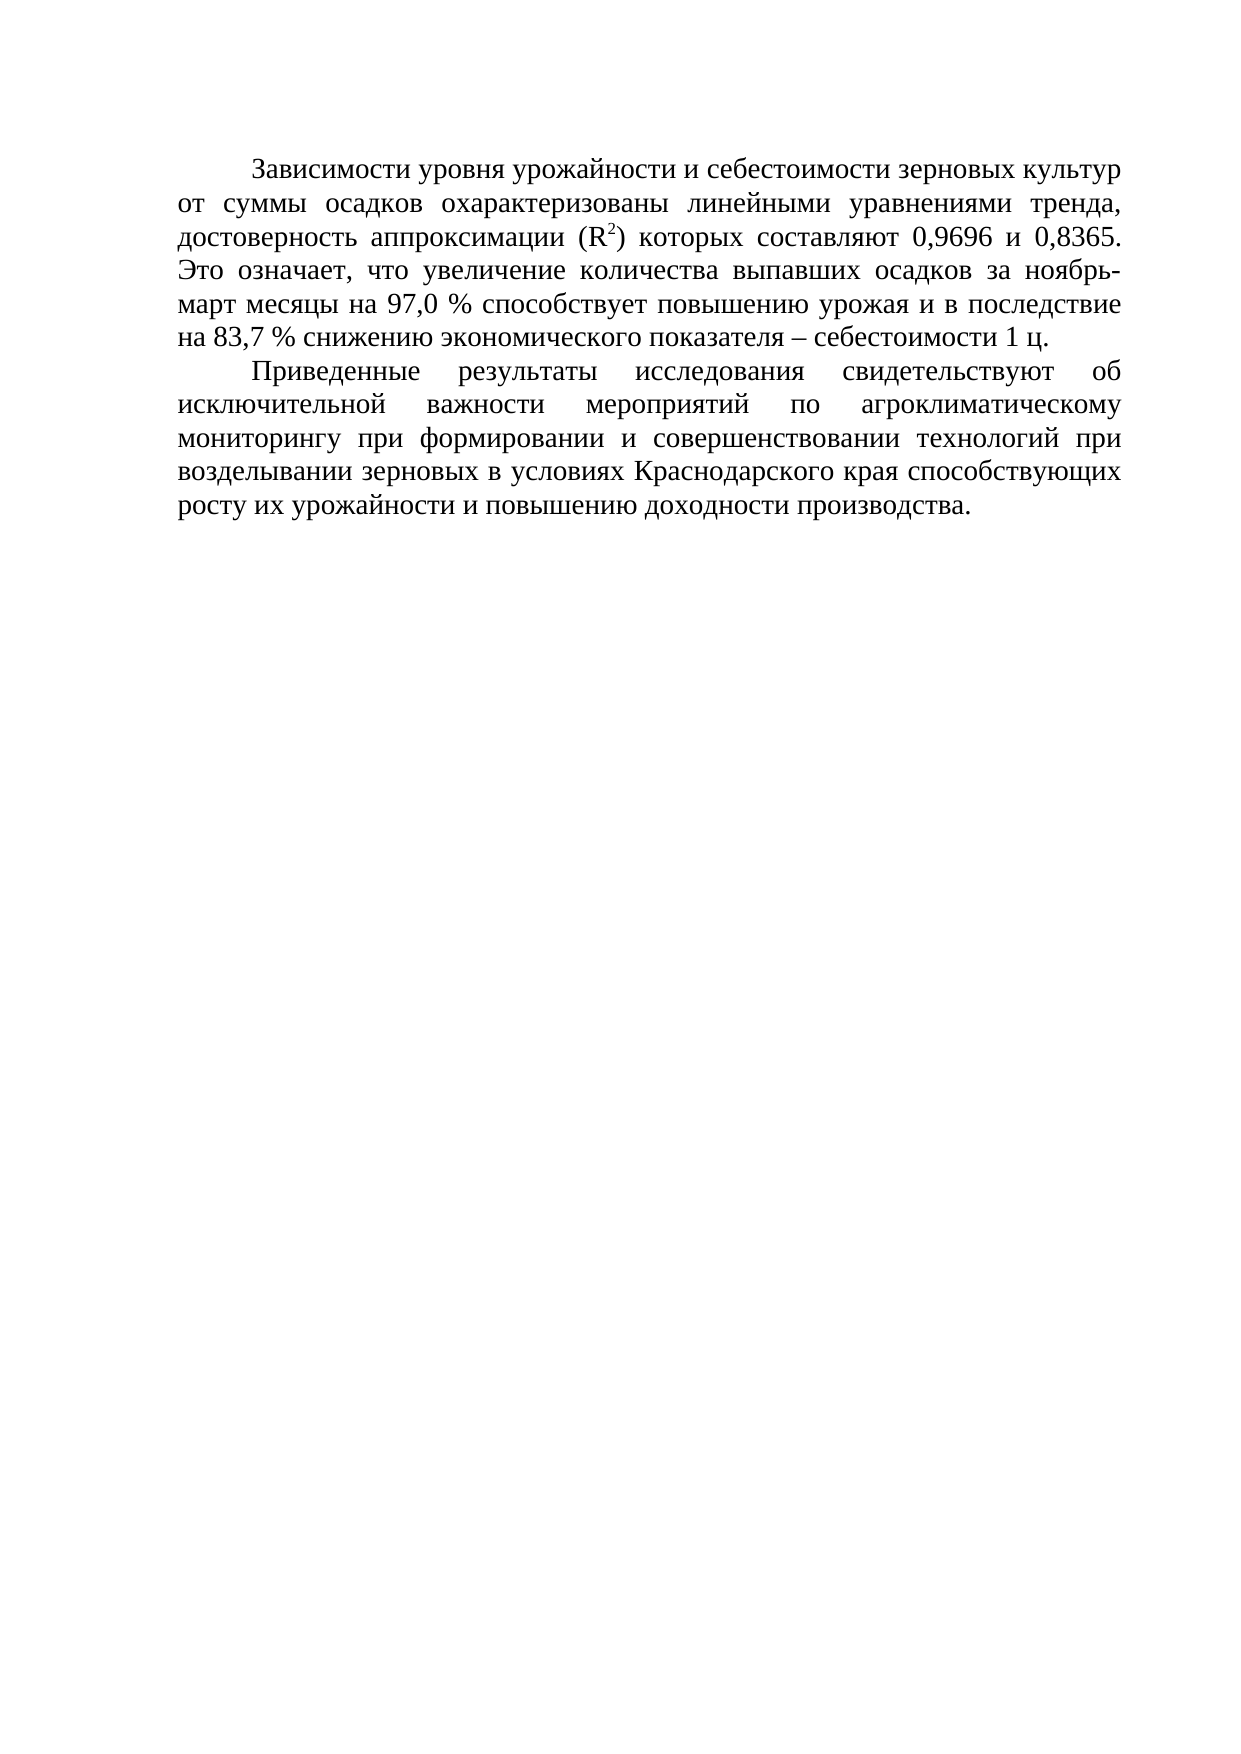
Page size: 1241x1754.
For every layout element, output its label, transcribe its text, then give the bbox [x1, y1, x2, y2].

text Приведенные результаты исследования свидетельствуют об исключительной важности мероприятий по агроклиматическому мониторингу при формировании и совершенствовании технологий при возделывании зерновых в условиях Краснодарского края способствующих росту их урожайности и повышению доходности производства. [177, 353, 1122, 521]
text Зависимости уровня урожайности и себестоимости зерновых культур от суммы осадков охарактеризованы линейными уравнениями тренда, достоверность аппроксимации (R2) которых составляют 0,9696 и 0,8365. Это означает, что увеличение количества выпавших осадков за ноябрь-март месяцы на 97,0 % способствует повышению урожая и в последствие на 83,7 % снижению экономического показателя – себестоимости 1 ц. [177, 152, 1122, 353]
